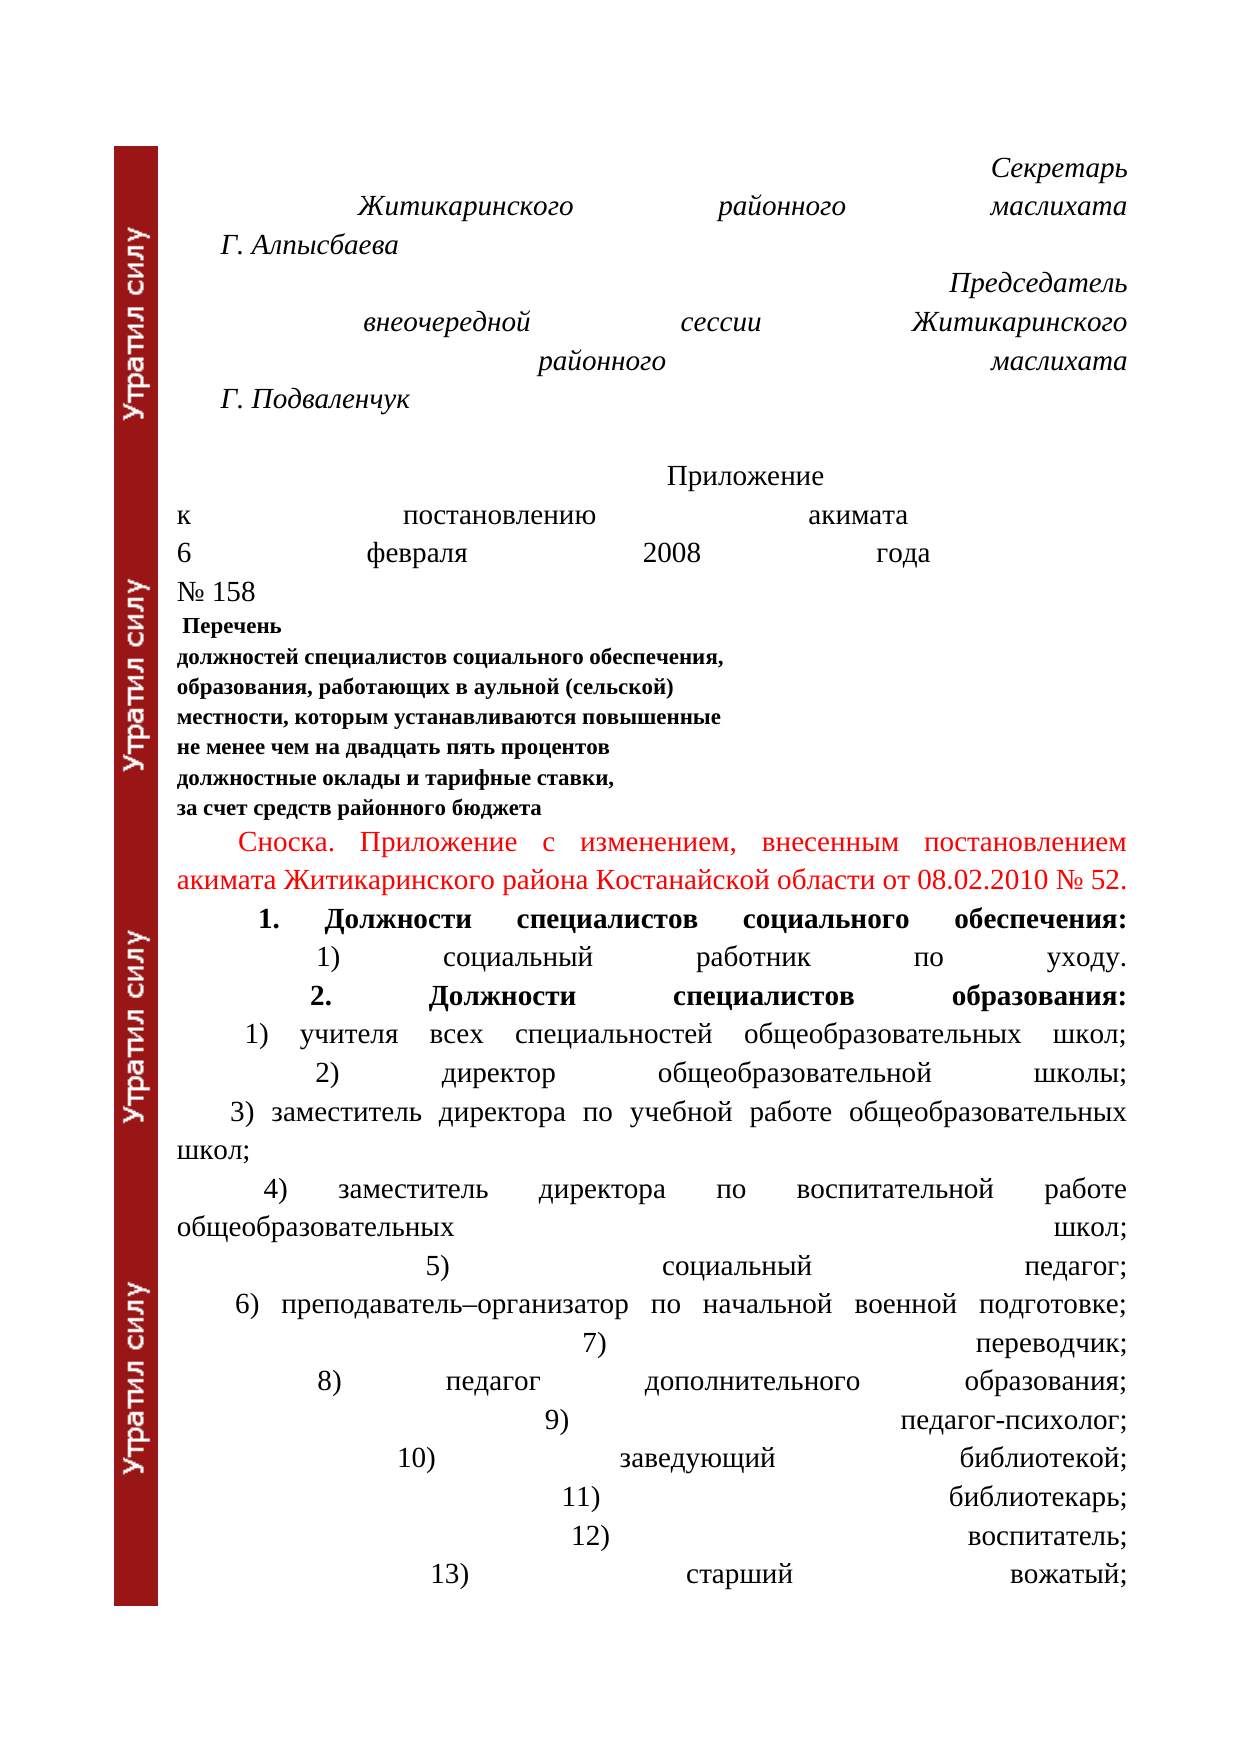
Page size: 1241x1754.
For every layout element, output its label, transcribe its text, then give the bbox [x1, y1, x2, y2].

picture [114, 415, 158, 420]
picture [114, 607, 158, 612]
picture [114, 820, 158, 824]
picture [114, 896, 158, 901]
text Сноска. Приложение с изменением, внесенным постановлением акимата Житикаринского района Костанайской области от 08.02.2010 № 52. [112, 824, 1128, 896]
text Перечень должностей специалистов социального обеспечения, образования, работающих в аульной (сельской) местности, которым устанавливаются повышенные не менее чем на двадцать пять процентов должностные оклады и тарифные ставки, за счет средств районного бюджета [112, 612, 1128, 820]
picture [114, 261, 158, 266]
picture [114, 146, 158, 150]
text Председатель внеочередной сессии Житикаринского районного маслихата Г. Подваленчук [112, 266, 1128, 415]
picture [114, 1590, 158, 1606]
text Секретарь Житикаринского районного маслихата Г. Алпысбаева [112, 150, 1128, 261]
text Приложение к постановлению акимата 6 февраля 2008 года № 158 [112, 420, 1128, 607]
